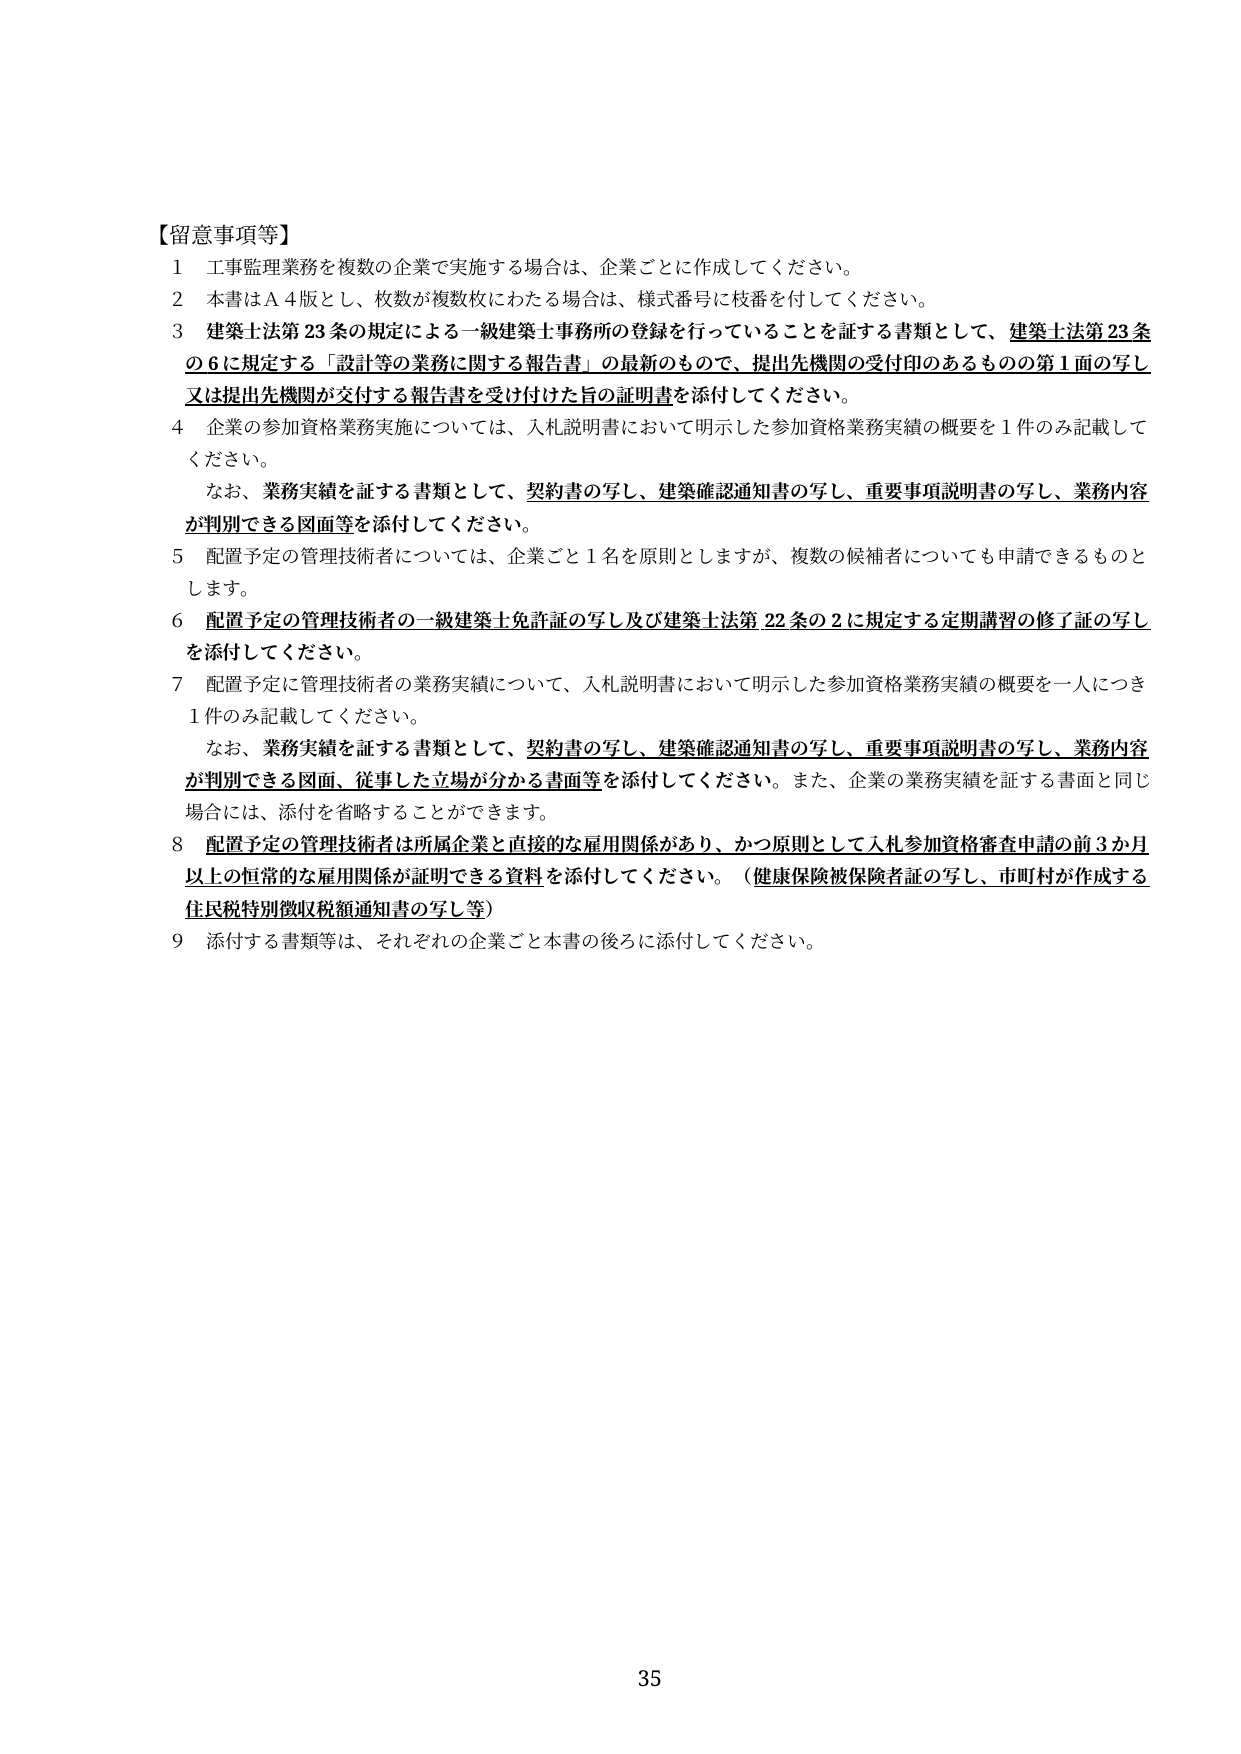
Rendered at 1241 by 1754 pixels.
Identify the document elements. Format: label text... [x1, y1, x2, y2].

text ６ 配置予定の管理技術者の一級建築士免許証の写し及び建築士法第22条の2に規定する定期講習の修了証の写しを添付してください。 [168, 603, 1152, 667]
text ８ 配置予定の管理技術者は所属企業と直接的な雇用関係があり、かつ原則として入札参加資格審査申請の前３か月以上の恒常的な雇用関係が証明できる資料を添付してください。（健康保険被保険者証の写し、市町村が作成する住民税特別徴収税額通知書の写し等） [168, 828, 1152, 924]
text なお、業務実績を証する書類として、契約書の写し、建築確認通知書の写し、重要事項説明書の写し、業務内容が判別できる図面、従事した立場が分かる書面等を添付してください。また、企業の業務実績を証する書面と同じ場合には、添付を省略することができます。 [185, 731, 1152, 828]
text １ 工事監理業務を複数の企業で実施する場合は、企業ごとに作成してください。 [168, 250, 1152, 282]
text ３ 建築士法第23条の規定による一級建築士事務所の登録を行っていることを証する書類として、建築士法第23条の6に規定する「設計等の業務に関する報告書」の最新のもので、提出先機関の受付印のあるものの第１面の写し又は提出先機関が交付する報告書を受け付けた旨の証明書を添付してください。 [168, 314, 1152, 411]
text ４ 企業の参加資格業務実施については、入札説明書において明示した参加資格業務実績の概要を１件のみ記載してください。 [168, 411, 1152, 475]
text 【留意事項等】 [148, 218, 1152, 250]
text ９ 添付する書類等は、それぞれの企業ごと本書の後ろに添付してください。 [166, 924, 1152, 956]
text ２ 本書はＡ４版とし、枚数が複数枚にわたる場合は、様式番号に枝番を付してください。 [168, 282, 1152, 314]
text ７ 配置予定に管理技術者の業務実績について、入札説明書において明示した参加資格業務実績の概要を一人につき１件のみ記載してください。 [168, 667, 1152, 731]
text なお、業務実績を証する書類として、契約書の写し、建築確認通知書の写し、重要事項説明書の写し、業務内容が判別できる図面等を添付してください。 [185, 475, 1152, 539]
text ５ 配置予定の管理技術者については、企業ごと１名を原則としますが、複数の候補者についても申請できるものとします。 [168, 539, 1152, 603]
